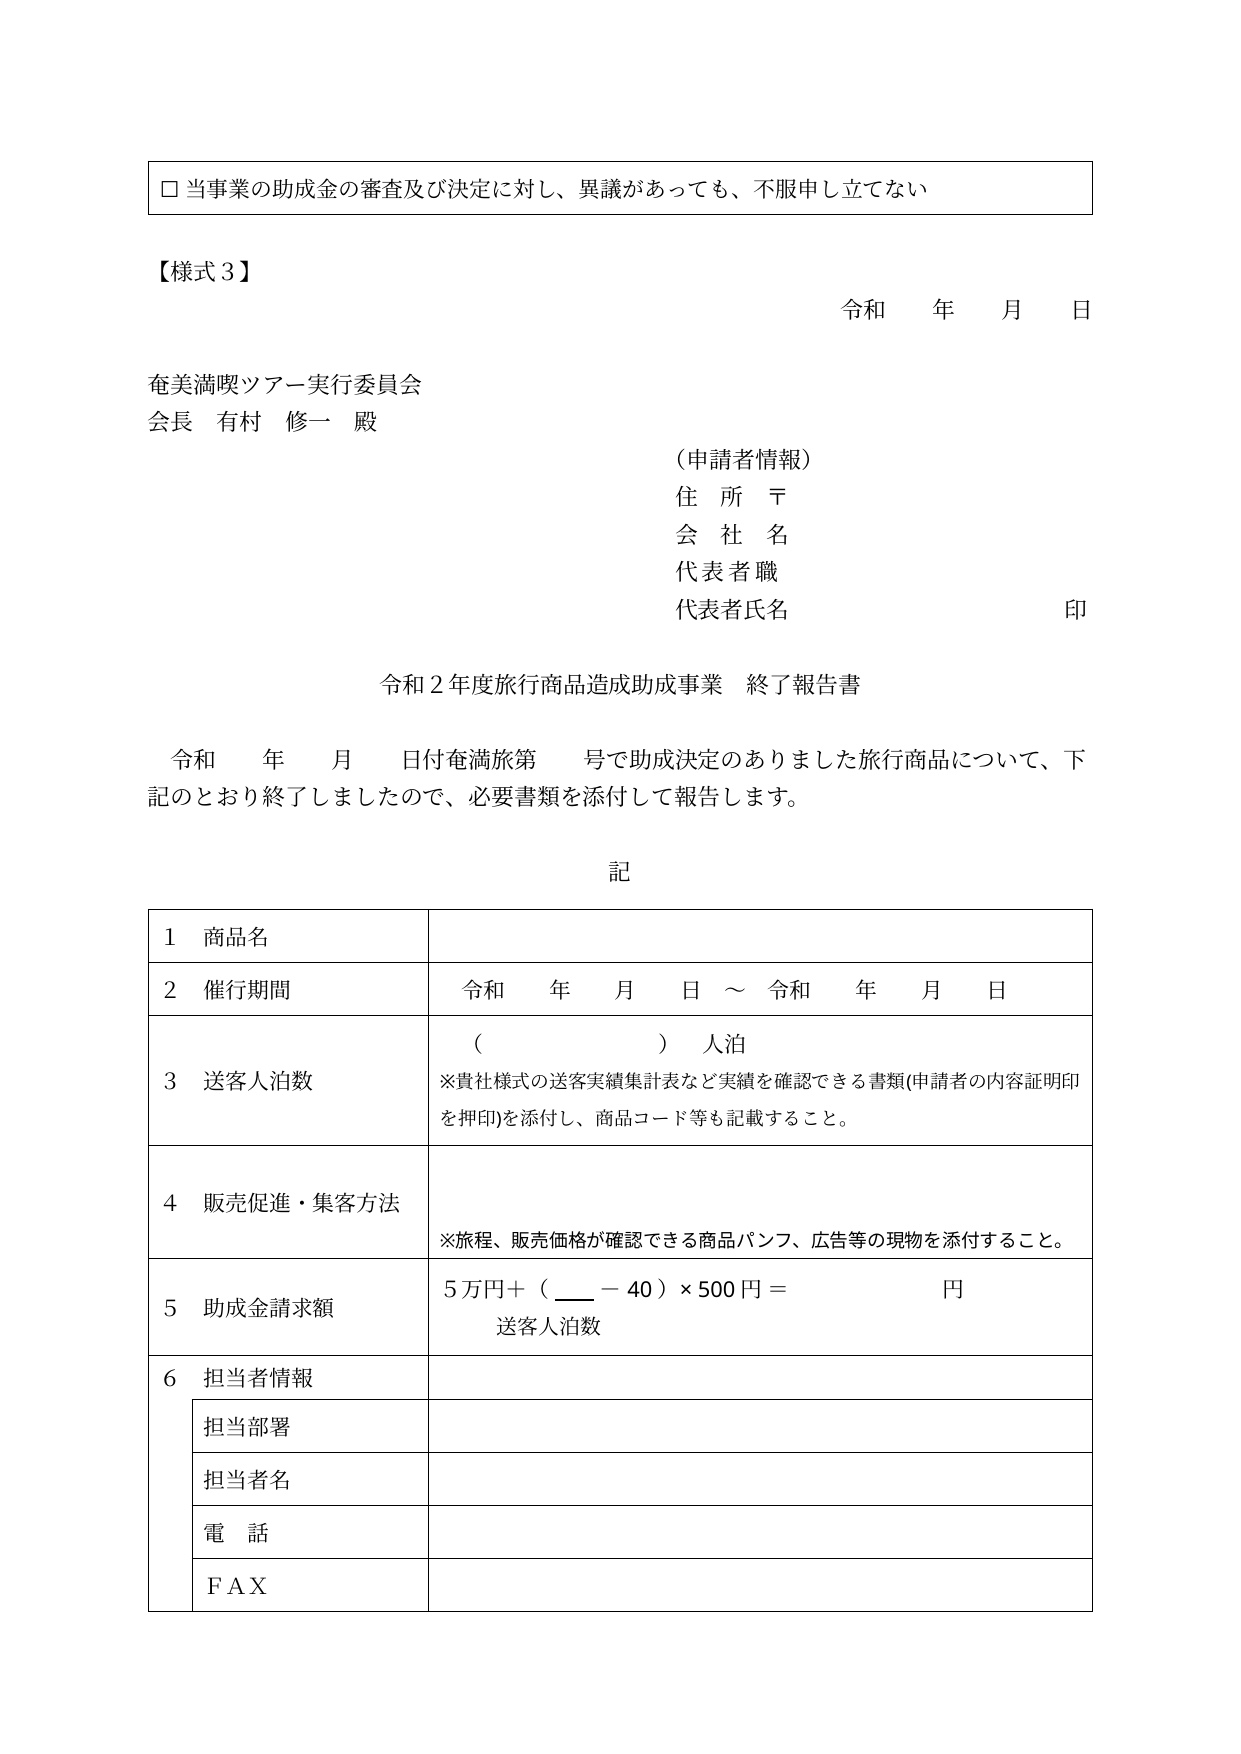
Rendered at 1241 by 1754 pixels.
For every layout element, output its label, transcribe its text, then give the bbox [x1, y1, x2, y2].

table_cell [429, 1453, 1092, 1505]
text 令和 年 月 日付奄満旅第 号で助成決定のありました旅行商品について、下記のとおり終了しましたので、必要書類を添付して報告します。 [148, 740, 1092, 815]
text 会長 有村 修一 殿 [148, 402, 1092, 440]
table_cell ※旅程、販売価格が確認できる商品パンフ、広告等の現物を添付すること。 [429, 1146, 1092, 1258]
text 代表者氏名 印 [148, 590, 1092, 627]
table_cell [429, 1506, 1092, 1558]
table_cell ５万円＋（ － 40 ）× 500円 ＝ 円 送客人泊数 [429, 1259, 1092, 1355]
table_cell 電 話 [193, 1506, 428, 1558]
table_cell ＦＡＸ [193, 1559, 428, 1611]
table_cell ６ 担当者情報 [149, 1356, 428, 1399]
table_cell ３ 送客人泊数 [149, 1016, 428, 1144]
table_cell 担当部署 [193, 1400, 428, 1452]
table_cell [429, 1559, 1092, 1611]
table_cell 当事業の助成金の審査及び決定に対し、異議があっても、不服申し立てない [149, 162, 1092, 214]
text 令和 年 月 日 [148, 290, 1092, 327]
table_cell [429, 1400, 1092, 1452]
table_header [429, 910, 1092, 962]
text （申請者情報） [148, 440, 1092, 477]
subtitle 記 [148, 852, 1092, 890]
table_cell 令和 年 月 日 ～ 令和 年 月 日 [429, 963, 1092, 1015]
table_cell ５ 助成金請求額 [149, 1259, 428, 1355]
table_cell ２ 催行期間 [149, 963, 428, 1015]
text 代表者職 [148, 552, 1092, 590]
text 会 社 名 [148, 515, 1092, 552]
table_cell （ ） 人泊 ※貴社様式の送客実績集計表など実績を確認できる書類(申請者の内容証明印を押印)を添付し、商品コード等も記載すること。 [429, 1016, 1092, 1144]
table_cell [149, 1399, 192, 1611]
text 住 所 〒 [148, 477, 1092, 515]
text 奄美満喫ツアー実行委員会 [148, 365, 1092, 402]
table_header １ 商品名 [149, 910, 428, 962]
table_cell ４ 販売促進・集客方法 [149, 1146, 428, 1258]
table_cell [429, 1356, 1092, 1399]
text 令和２年度旅行商品造成助成事業 終了報告書 [148, 665, 1092, 702]
text 【様式３】 [148, 252, 1092, 290]
table_cell 担当者名 [193, 1453, 428, 1505]
